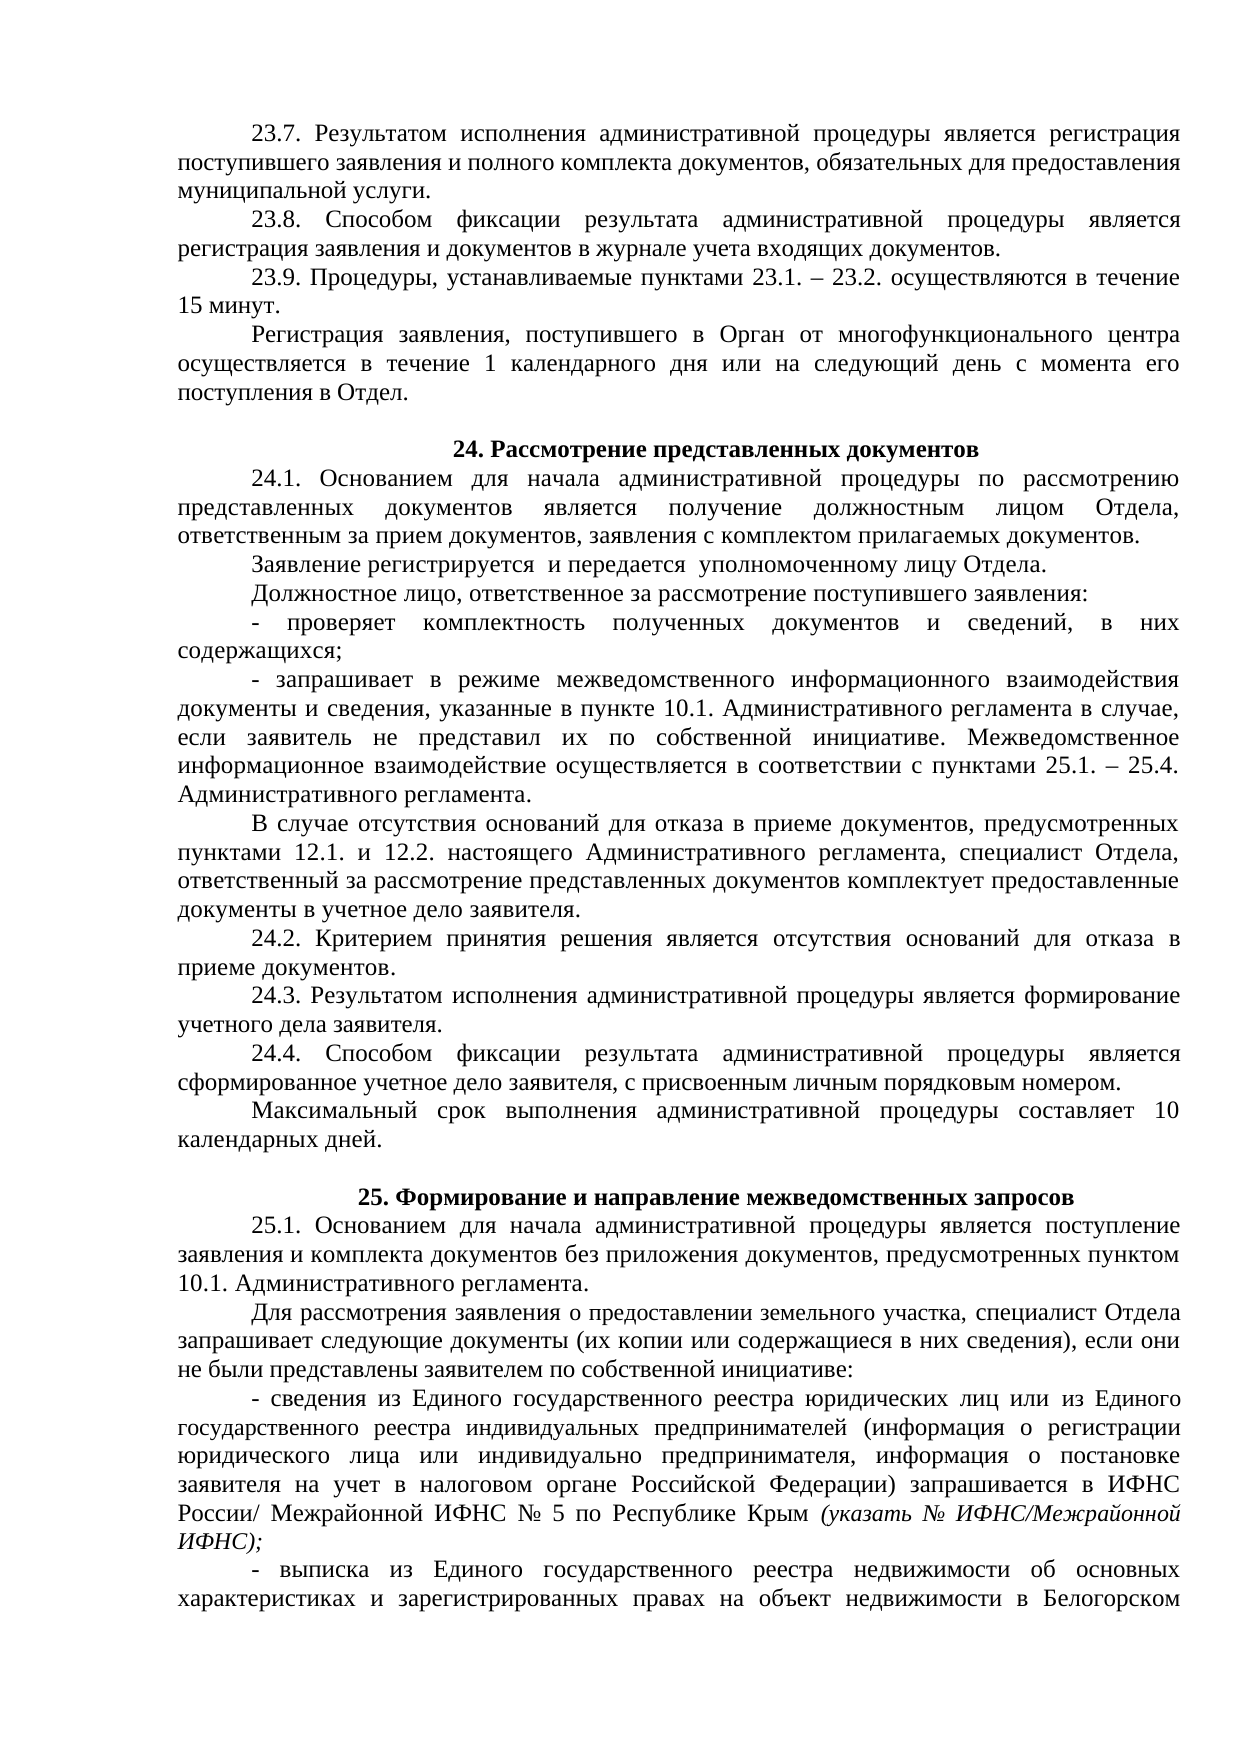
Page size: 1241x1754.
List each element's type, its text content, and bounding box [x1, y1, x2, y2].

text 25.1. Основанием для начала административной процедуры является поступление заявления и комплекта документов без приложения документов, предусмотренных пунктом 10.1. Административного регламента. [177, 1211, 1181, 1297]
text 24. Рассмотрение представленных документов [177, 434, 1181, 463]
text 24.2. Критерием принятия решения является отсутствия оснований для отказа в приеме документов. [177, 923, 1181, 981]
text 24.4. Способом фиксации результата административной процедуры является сформированное учетное дело заявителя, с присвоенным личным порядковым номером. [177, 1038, 1181, 1096]
text Должностное лицо, ответственное за рассмотрение поступившего заявления: [177, 578, 1181, 607]
text Заявление регистрируется и передается уполномоченному лицу Отдела. [177, 549, 1181, 578]
text - сведения из Единого государственного реестра юридических лиц или из Единого государственного реестра индивидуальных предпринимателей (информация о регистрации юридического лица или индивидуально предпринимателя, информация о постановке заявителя на учет в налоговом органе Российской Федерации) запрашивается в ИФНС России/ Межрайонной ИФНС № 5 по Республике Крым (указать № ИФНС/Межрайонной ИФНС); [177, 1383, 1181, 1554]
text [177, 1554, 1181, 1612]
text 23.7. Результатом исполнения административной процедуры является регистрация поступившего заявления и полного комплекта документов, обязательных для предоставления муниципальной услуги. [177, 118, 1181, 204]
text 23.9. Процедуры, устанавливаемые пунктами 23.1. – 23.2. осуществляются в течение 15 минут. [177, 262, 1181, 319]
text Регистрация заявления, поступившего в Орган от многофункционального центра осуществляется в течение 1 календарного дня или на следующий день с момента его поступления в Отдел. [177, 319, 1181, 406]
text В случае отсутствия оснований для отказа в приеме документов, предусмотренных пунктами 12.1. и 12.2. настоящего Административного регламента, специалист Отдела, ответственный за рассмотрение представленных документов комплектует предоставленные документы в учетное дело заявителя. [177, 808, 1181, 923]
text Для рассмотрения заявления о предоставлении земельного участка, специалист Отдела запрашивает следующие документы (их копии или содержащиеся в них сведения), если они не были представлены заявителем по собственной инициативе: [177, 1297, 1181, 1383]
text - запрашивает в режиме межведомственного информационного взаимодействия документы и сведения, указанные в пункте 10.1. Административного регламента в случае, если заявитель не представил их по собственной инициативе. Межведомственное информационное взаимодействие осуществляется в соответствии с пунктами 25.1. – 25.4. Административного регламента. [177, 664, 1181, 808]
text 24.3. Результатом исполнения административной процедуры является формирование учетного дела заявителя. [177, 981, 1181, 1038]
text Максимальный срок выполнения административной процедуры составляет 10 календарных дней. [177, 1096, 1181, 1153]
text 25. Формирование и направление межведомственных запросов [177, 1182, 1181, 1211]
text - проверяет комплектность полученных документов и сведений, в них содержащихся; [177, 607, 1181, 664]
text 23.8. Способом фиксации результата административной процедуры является регистрация заявления и документов в журнале учета входящих документов. [177, 204, 1181, 262]
text 24.1. Основанием для начала административной процедуры по рассмотрению представленных документов является получение должностным лицом Отдела, ответственным за прием документов, заявления с комплектом прилагаемых документов. [177, 463, 1181, 549]
